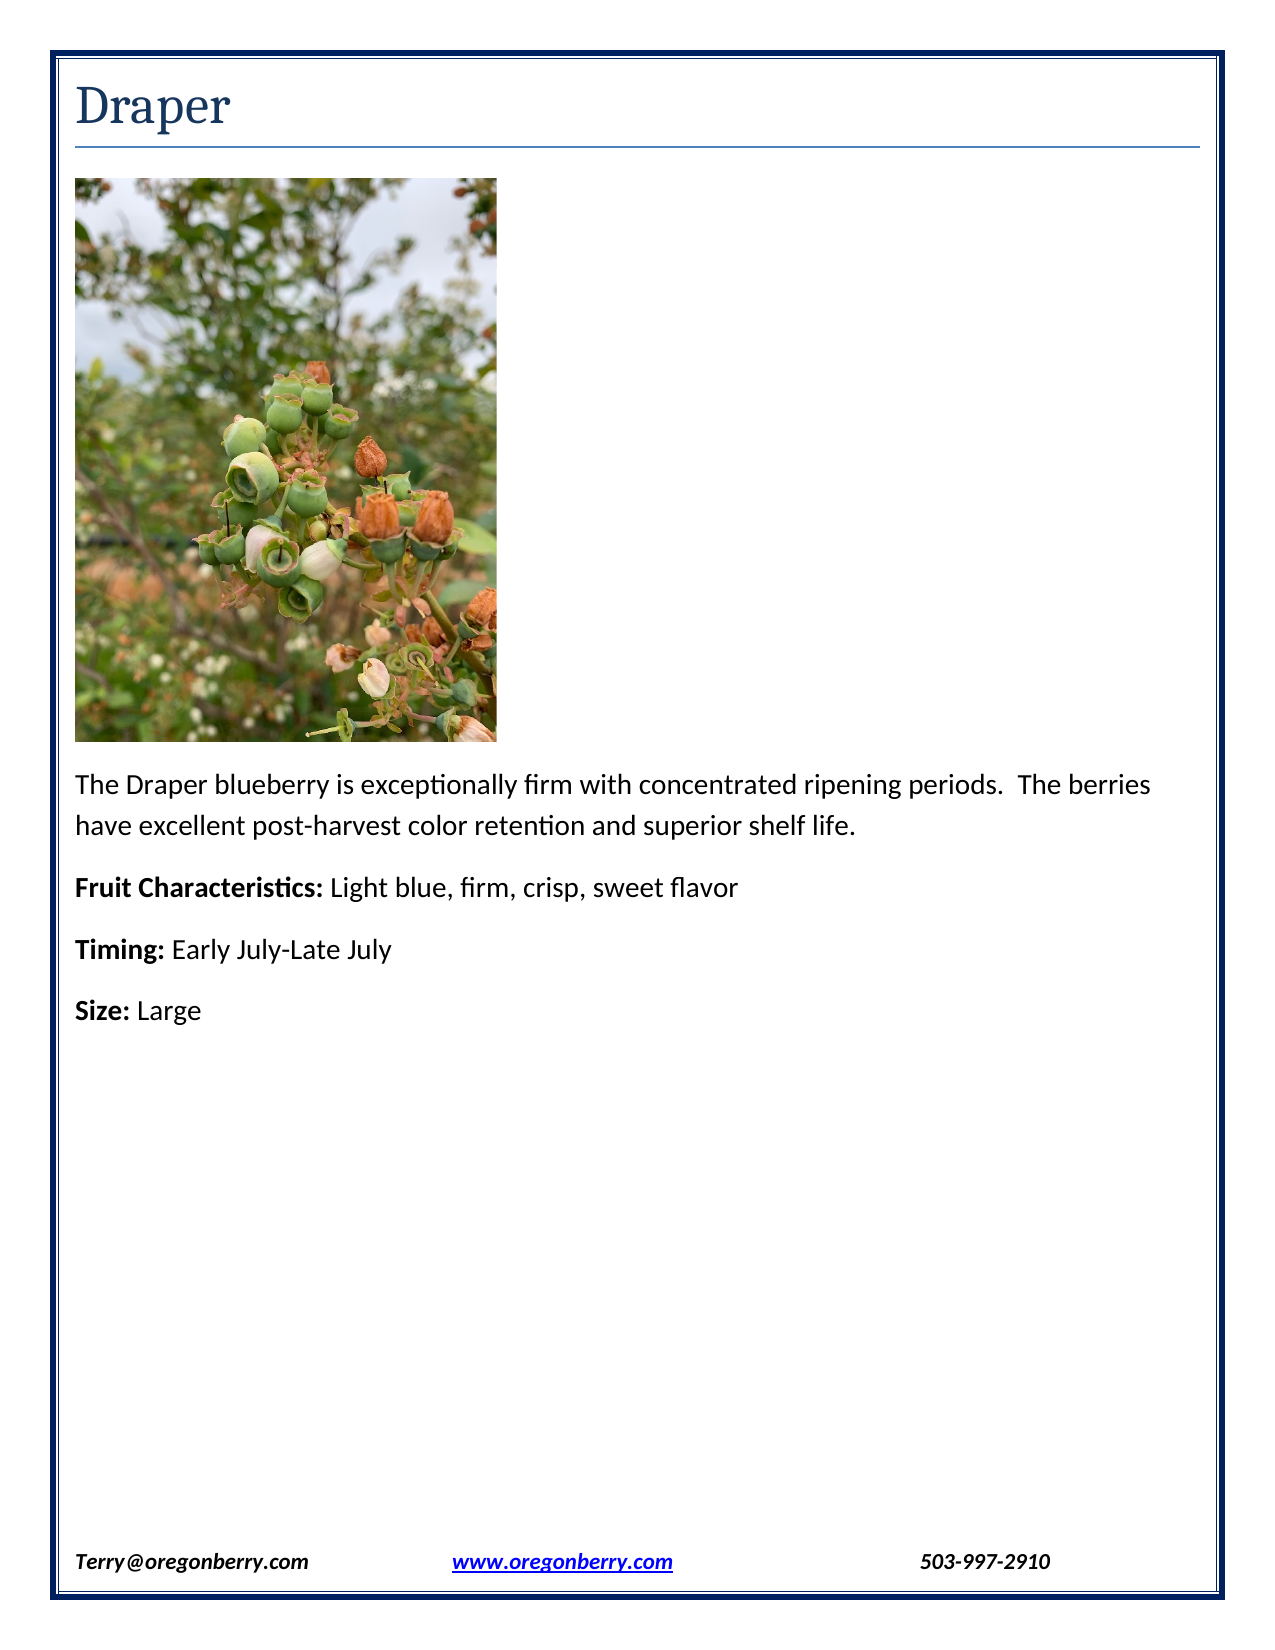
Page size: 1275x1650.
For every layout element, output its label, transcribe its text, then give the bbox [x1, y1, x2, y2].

title Draper [75, 75, 1200, 146]
text Timing: Early July-Late July [75, 931, 1200, 966]
text Size: Large [75, 992, 1200, 1028]
picture [75, 178, 497, 742]
text The Draper blueberry is exceptionally firm with concentrated ripening periods. The berries have excellent post-harvest color retention and superior shelf life. [75, 766, 1200, 843]
text Fruit Characteristics: Light blue, firm, crisp, sweet flavor [75, 869, 1200, 904]
